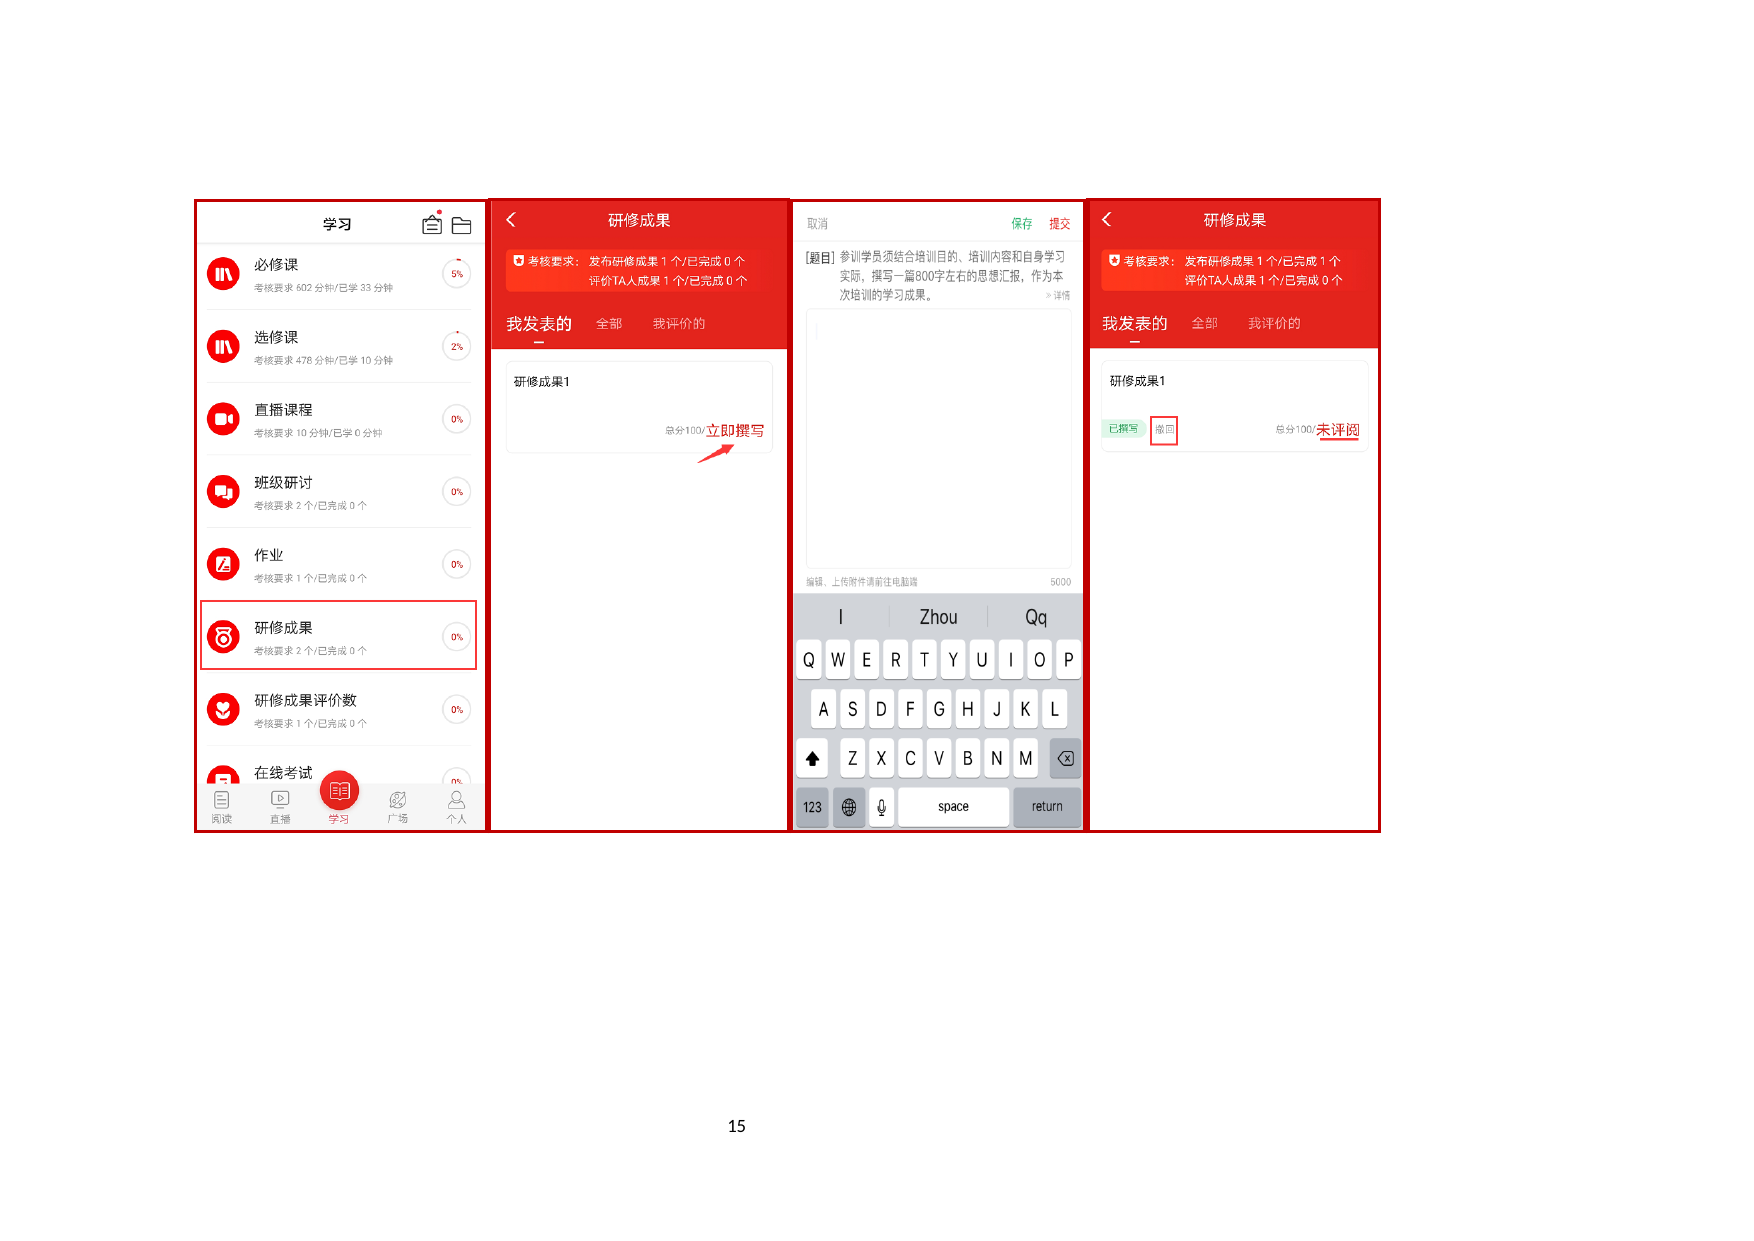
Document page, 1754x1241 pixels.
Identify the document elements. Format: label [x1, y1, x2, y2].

picture [491, 201, 787, 830]
picture [1090, 201, 1378, 830]
picture [197, 202, 485, 830]
picture [793, 202, 1083, 830]
